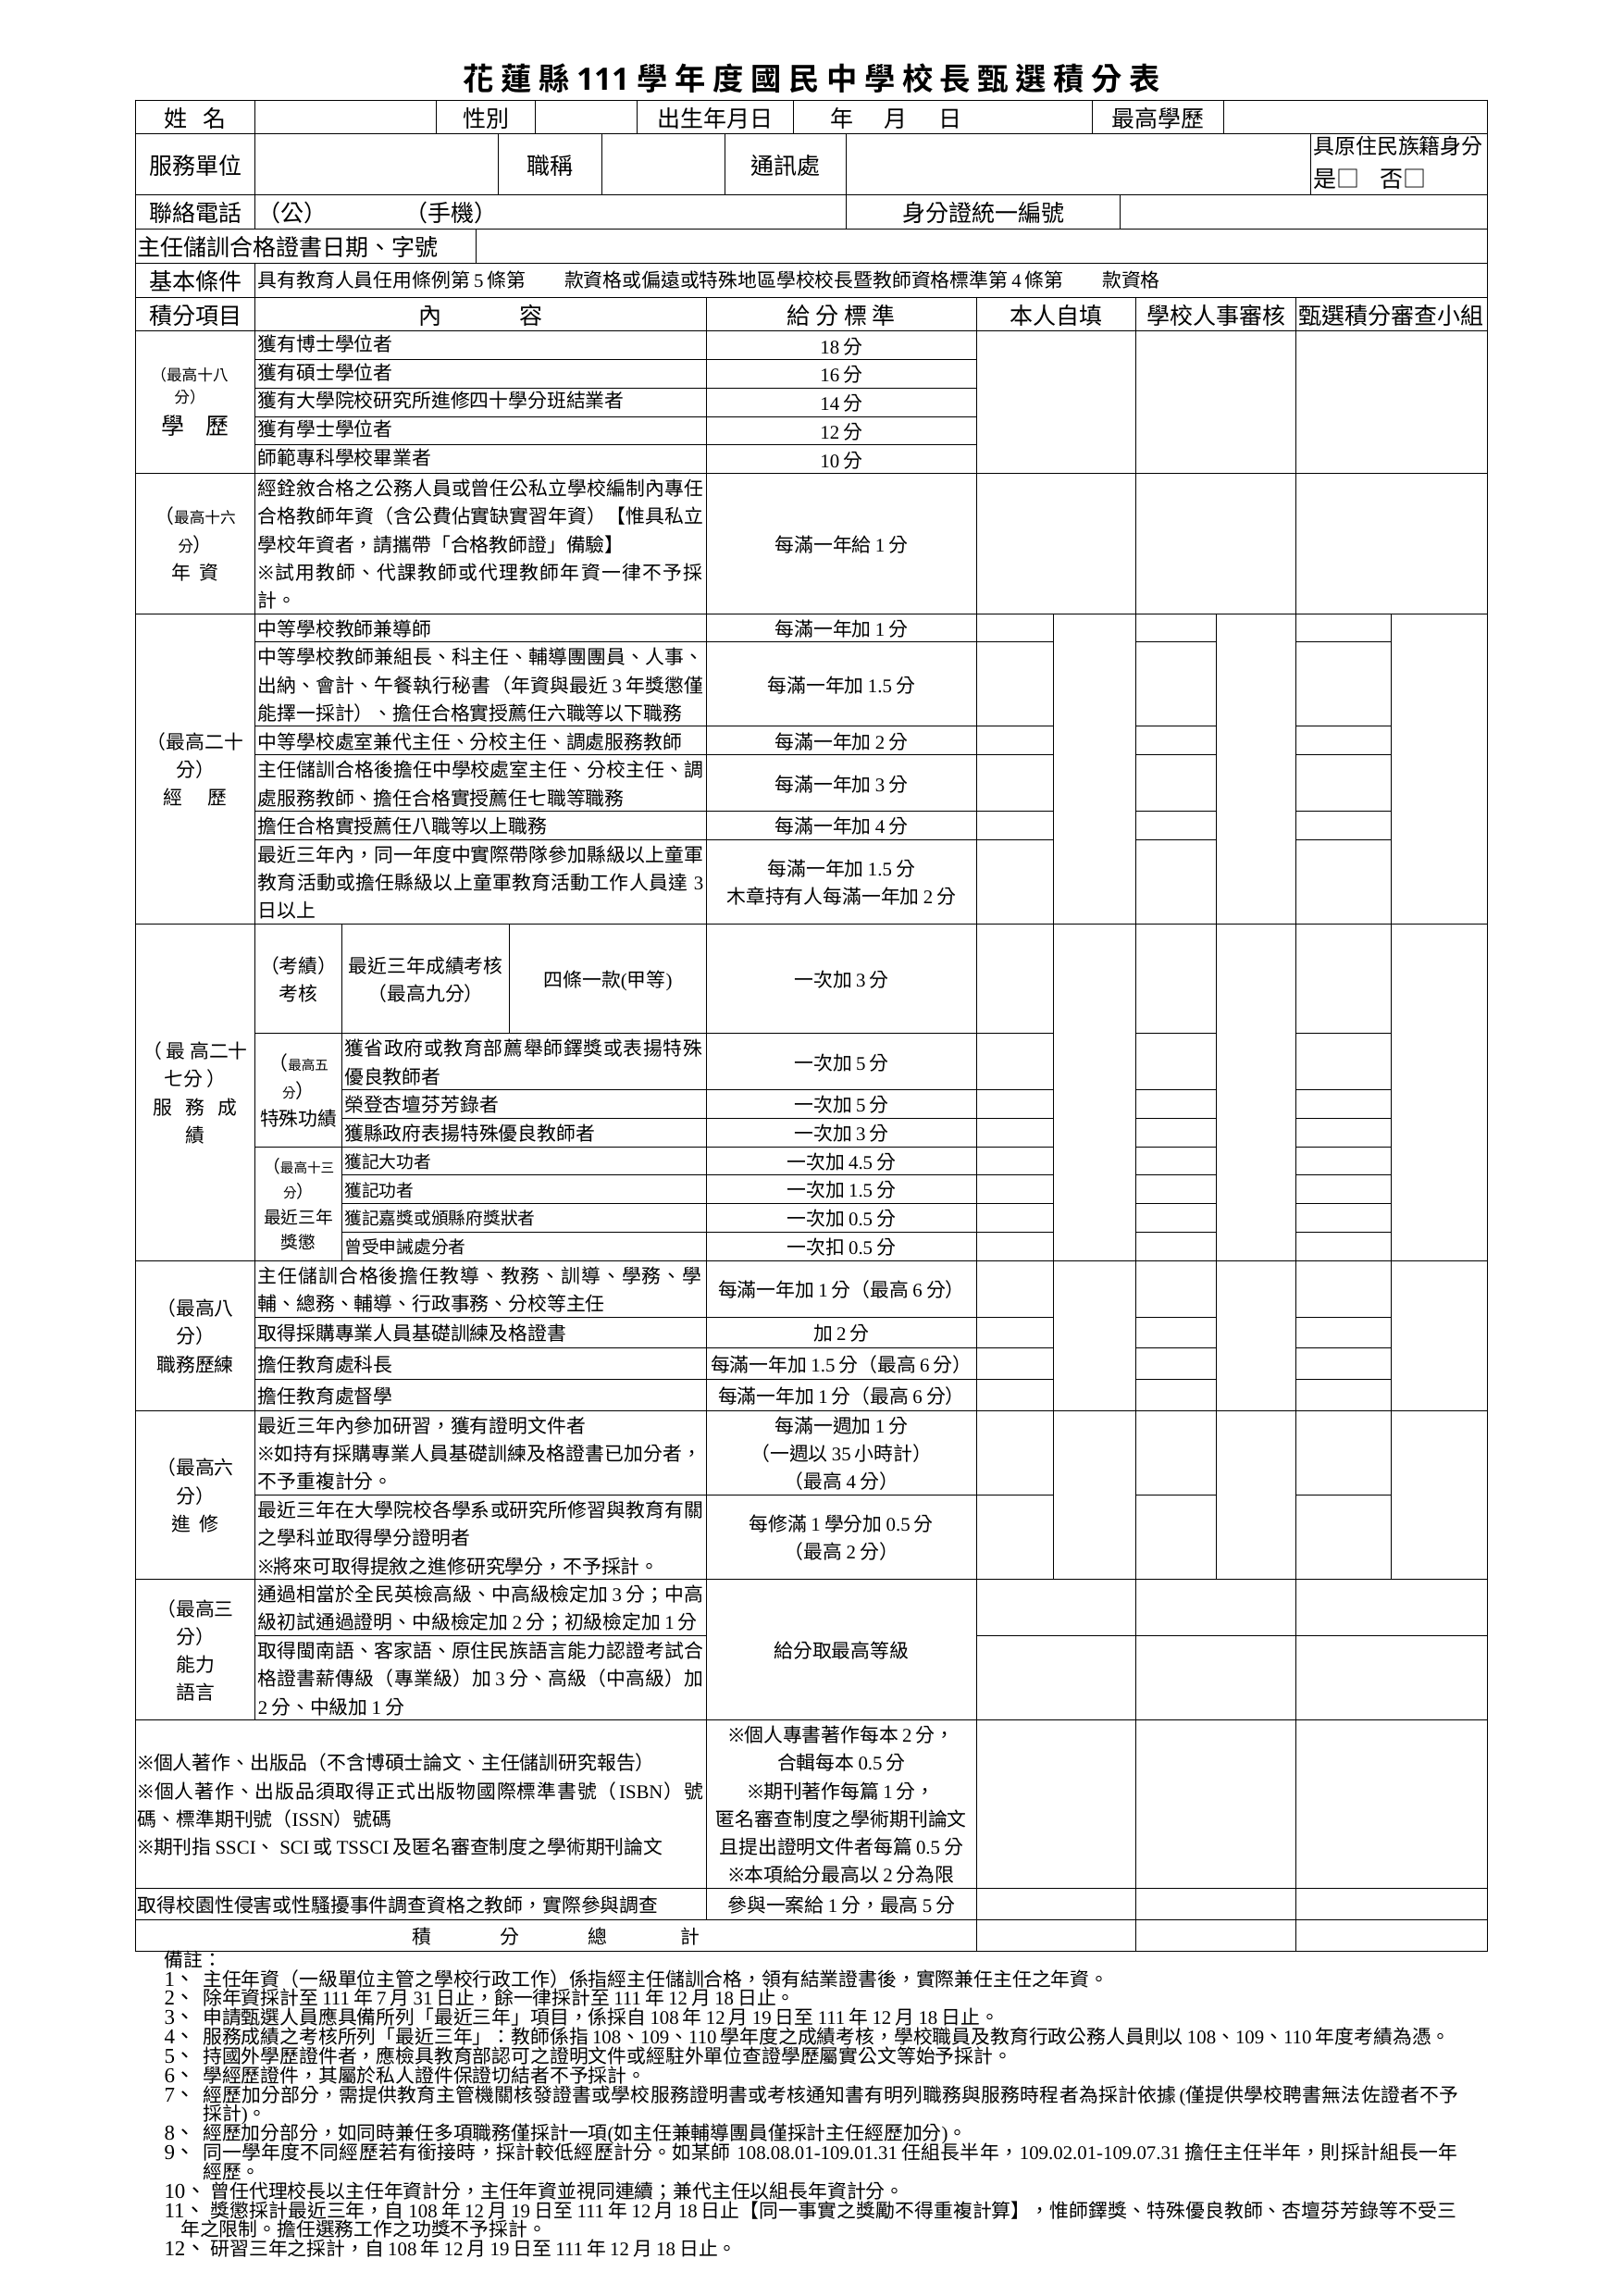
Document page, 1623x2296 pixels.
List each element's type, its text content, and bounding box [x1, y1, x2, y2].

table_cell [1296, 1233, 1391, 1260]
table_cell 取得閩南語、客家語、原住民族語言能力認證考試合格證書薪傳級（專業級）加3分、高級（中高級）加2分、中級加1分 [255, 1636, 706, 1719]
table_cell [1296, 1148, 1391, 1174]
text 花 蓮 縣 111 學 年 度 國 民 中 學 校 長 甄 選 積 分 表 [164, 55, 1459, 99]
table_cell 16分 [707, 360, 976, 388]
table_header [536, 101, 637, 133]
table_cell 具有教育人員任用條例第5條第 款資格或偏遠或特殊地區學校校長暨教師資格標準第4條第 款資格 [255, 264, 1487, 297]
table_cell [602, 134, 725, 194]
table_cell 12分 [707, 417, 976, 444]
table_cell 中等學校教師兼組長、科主任、輔導團團員、人事、出納、會計、午餐執行秘書（年資與最近3年獎懲僅能擇一採計）、擔任合格實授薦任六職等以下職務 [255, 642, 706, 726]
table_cell 每滿一年加2分 [707, 726, 976, 754]
table_cell [1136, 1175, 1216, 1203]
table_cell 取得校園性侵害或性騷擾事件調查資格之教師，實際參與調查 [136, 1889, 706, 1919]
table_cell 身分證統一編號 [847, 195, 1120, 229]
table_cell [977, 1148, 1053, 1174]
table_cell [1121, 195, 1487, 229]
list 同一學年度不同經歷若有銜接時，採計較低經歷計分。如某師108.08.01-109.01.31任組長半年，109.02.01-109.07.31擔任主任半年，則採計組長一年經歷。 [164, 2144, 1459, 2182]
table_cell 積分項目 [136, 298, 254, 330]
table_cell [1054, 1261, 1135, 1410]
table_cell 每滿一年加1.5分（最高6分） [707, 1348, 976, 1379]
table_cell [1136, 1348, 1216, 1379]
table_cell [1136, 1318, 1216, 1347]
table_cell [1136, 755, 1216, 811]
table_cell 參與一案給1分，最高5分 [707, 1889, 976, 1919]
table_cell [977, 1119, 1053, 1146]
table_cell 主任儲訓合格證書日期、字號 [136, 230, 476, 263]
table_cell [1136, 642, 1216, 726]
table_cell （公） （手機） [255, 195, 846, 229]
table_cell 師範專科學校畢業者 [255, 445, 706, 473]
table_cell ※個人專書著作每本2分， 合輯每本0.5分 ※期刊著作每篇1分， 匿名審查制度之學術期刊論文且提出證明文件者每篇0.5分 ※本項給分最高以2分為限 [707, 1720, 976, 1888]
table_cell 獲有碩士學位者 [255, 360, 706, 388]
list 研習三年之採計，自108年12月19日至111年12月18日止。 [164, 2240, 1459, 2260]
table_cell 18分 [707, 331, 976, 359]
table_cell 獲有學士學位者 [255, 417, 706, 444]
table_cell 聯絡電話 [136, 195, 254, 229]
table_cell 四條一款(甲等) [510, 925, 706, 1033]
table_cell [977, 840, 1053, 924]
table_cell [1296, 812, 1391, 839]
table_cell 擔任教育處督學 [255, 1380, 706, 1410]
table_cell （ 最 高二十七分 ） 服 務 成 績 [136, 925, 254, 1260]
table_cell [1136, 1496, 1216, 1579]
table_cell 一次加5分 [707, 1034, 976, 1089]
table_cell 甄選積分審查小組 [1296, 298, 1487, 330]
table_cell [1136, 1261, 1216, 1316]
table_cell [1296, 1175, 1391, 1203]
table_cell 獲有大學院校研究所進修四十學分班結業者 [255, 389, 706, 416]
table_cell 獲記大功者 [342, 1148, 706, 1174]
list 服務成績之考核所列「最近三年」：教師係指108、109、110學年度之成績考核，學校職員及教育行政公務人員則以108、109、110年度考績為憑。 [164, 2029, 1459, 2048]
table_cell 每滿一年加1分 [707, 614, 976, 641]
table_cell （最高十六分） 年 資 [136, 474, 254, 613]
table_cell 給 分 標 準 [707, 298, 976, 330]
table_header 出生年月日 [638, 101, 793, 133]
table_cell （最高十八分） 學 歷 [136, 331, 254, 473]
table_cell [1296, 474, 1487, 613]
table_cell [1296, 1318, 1391, 1347]
table_cell 一次加0.5分 [707, 1204, 976, 1232]
table_cell 通過相當於全民英檢高級、中高級檢定加3分；中高級初試通過證明、中級檢定加2分；初級檢定加1分 [255, 1580, 706, 1635]
table_cell [1296, 925, 1391, 1033]
table_cell [1296, 1204, 1391, 1232]
table_cell [977, 1496, 1053, 1579]
table_cell [977, 1720, 1135, 1888]
table_cell [977, 1380, 1053, 1410]
table_cell 職稱 [499, 134, 601, 194]
table_cell （最高十三分） 最近三年獎懲 [255, 1148, 341, 1260]
table_cell [977, 1411, 1053, 1495]
table_cell 學校人事審核 [1136, 298, 1295, 330]
table_header 年 月 日 [794, 101, 1092, 133]
table_cell 榮登杏壇芬芳錄者 [342, 1090, 706, 1118]
table_cell 每滿一週加1分 （一週以35小時計） （最高4分） [707, 1411, 976, 1495]
table_cell [1136, 840, 1216, 924]
list 經歷加分部分，如同時兼任多項職務僅採計一項(如主任兼輔導團員僅採計主任經歷加分)。 [164, 2125, 1459, 2144]
table_cell [1136, 1720, 1295, 1888]
list 曾任代理校長以主任年資計分，主任年資並視同連續；兼代主任以組長年資計分。 [164, 2182, 1459, 2202]
table_cell [977, 1261, 1053, 1316]
table_cell （最高六分） 進 修 [136, 1411, 254, 1579]
table_cell 基本條件 [136, 264, 254, 297]
table_cell [1296, 331, 1487, 473]
table_cell [847, 134, 1310, 194]
table_cell [977, 331, 1135, 473]
table_header 姓 名 [136, 101, 254, 133]
table_cell [1296, 1920, 1487, 1951]
table_cell 一次加5分 [707, 1090, 976, 1118]
table_cell 每滿一年加1分（最高6分） [707, 1261, 976, 1316]
table_cell [1136, 331, 1295, 473]
list 申請甄選人員應具備所列「最近三年」項目，係採自108年12月19日至111年12月18日止。 [164, 2009, 1459, 2029]
table_cell [255, 134, 498, 194]
table_cell [1136, 1148, 1216, 1174]
table_cell [977, 614, 1053, 641]
table_cell [1136, 1411, 1216, 1495]
table_cell [977, 1580, 1135, 1635]
table_cell 具原住民族籍身分 是□ 否□ [1311, 134, 1487, 194]
table_cell 一次加1.5分 [707, 1175, 976, 1203]
table_cell （最高二十分） 經 歷 [136, 614, 254, 924]
table_cell [1296, 1034, 1391, 1089]
table_cell [1392, 1411, 1487, 1579]
table_cell [1136, 1636, 1295, 1719]
table_cell [977, 812, 1053, 839]
table_cell [1296, 1348, 1391, 1379]
table_cell 最近三年成績考核 （最高九分） [342, 925, 509, 1033]
table_cell ※個人著作、出版品（不含博碩士論文、主任儲訓研究報告） ※個人著作、出版品須取得正式出版物國際標準書號（ISBN）號碼、標準期刊號（ISSN）號碼 ※期刊指SSCI、 SCI或TSSCI及匿名審查制度之學術期刊論文 [136, 1720, 706, 1888]
table_cell [477, 230, 1487, 263]
table_cell [1296, 1411, 1391, 1495]
table_cell [1296, 1636, 1487, 1719]
table_cell [977, 1636, 1135, 1719]
table_cell [1296, 1580, 1487, 1635]
table_cell [1296, 1119, 1391, 1146]
table_cell [977, 1348, 1053, 1379]
table_cell （考績） 考核 [255, 925, 341, 1033]
table_cell 每修滿1學分加0.5分 （最高2分） [707, 1496, 976, 1579]
table_header [255, 101, 436, 133]
table_cell [1296, 1380, 1391, 1410]
table_cell 獲有博士學位者 [255, 331, 706, 359]
table_cell 內 容 [255, 298, 706, 330]
table_cell [1136, 1090, 1216, 1118]
table_cell [1296, 1889, 1487, 1919]
table_cell [1296, 642, 1391, 726]
text 備註： [164, 1952, 1459, 1970]
table_cell [1136, 925, 1216, 1033]
table_cell [1296, 840, 1391, 924]
table_cell [977, 1204, 1053, 1232]
table_cell [1136, 1034, 1216, 1089]
table_cell [1217, 614, 1295, 924]
table_cell 擔任合格實授薦任八職等以上職務 [255, 812, 706, 839]
table_cell 擔任教育處科長 [255, 1348, 706, 1379]
table_cell [977, 1090, 1053, 1118]
table_cell 每滿一年加1.5分 木章持有人每滿一年加2分 [707, 840, 976, 924]
table_cell （最高八分） 職務歷練 [136, 1261, 254, 1410]
table_cell 每滿一年加3分 [707, 755, 976, 811]
table_cell [1296, 755, 1391, 811]
table_header 性別 [437, 101, 535, 133]
table_cell 中等學校教師兼導師 [255, 614, 706, 641]
table_cell [1054, 925, 1135, 1260]
table_cell [1054, 614, 1135, 924]
table_cell 最近三年內，同一年度中實際帶隊參加縣級以上童軍教育活動或擔任縣級以上童軍教育活動工作人員達3日以上 [255, 840, 706, 924]
table_cell [1136, 1920, 1295, 1951]
table_cell [977, 755, 1053, 811]
table_cell [977, 1233, 1053, 1260]
table_cell [1217, 1261, 1295, 1410]
list 獎懲採計最近三年，自108年12月19日至111年12月18日止【同一事實之獎勵不得重複計算】，惟師鐸獎、特殊優良教師、杏壇芬芳錄等不受三年之限制。擔任選務工作之功獎不予採計。 [164, 2202, 1459, 2240]
table_cell 一次加3分 [707, 1119, 976, 1146]
table_cell [1054, 1411, 1135, 1579]
list 除年資採計至111年7月31日止，餘一律採計至111年12月18日止。 [164, 1990, 1459, 2009]
table_cell 獲記嘉獎或頒縣府獎狀者 [342, 1204, 706, 1232]
table_cell [1136, 726, 1216, 754]
table_cell [1296, 1720, 1487, 1888]
table_cell 給分取最高等級 [707, 1580, 976, 1719]
table_cell [1296, 1090, 1391, 1118]
table_cell [1296, 1496, 1391, 1579]
list 持國外學歷證件者，應檢具教育部認可之證明文件或經駐外單位查證學歷屬實公文等始予採計。 [164, 2048, 1459, 2066]
table_cell 積 分 總 計 [136, 1920, 976, 1951]
table_cell [977, 1034, 1053, 1089]
table_cell [1392, 1261, 1487, 1410]
table_cell 10分 [707, 445, 976, 473]
table_cell 14分 [707, 389, 976, 416]
table_cell [1136, 1889, 1295, 1919]
table_cell [977, 1175, 1053, 1203]
table_cell （最高五分） 特殊功績 [255, 1034, 341, 1146]
table_cell 每滿一年加1分（最高6分） [707, 1380, 976, 1410]
table_cell [1136, 812, 1216, 839]
table_cell 曾受申誡處分者 [342, 1233, 706, 1260]
table_cell [1296, 726, 1391, 754]
table_cell 一次加3分 [707, 925, 976, 1033]
table_cell 主任儲訓合格後擔任中學校處室主任、分校主任、調處服務教師、擔任合格實授薦任七職等職務 [255, 755, 706, 811]
table_cell [1136, 1580, 1295, 1635]
table_cell [1136, 1380, 1216, 1410]
table_cell [977, 474, 1135, 613]
table_cell [1296, 1261, 1391, 1316]
table_cell 主任儲訓合格後擔任教導、教務、訓導、學務、學輔、總務、輔導、行政事務、分校等主任 [255, 1261, 706, 1316]
table_cell 本人自填 [977, 298, 1135, 330]
table_cell 最近三年內參加研習，獲有證明文件者 ※如持有採購專業人員基礎訓練及格證書已加分者，不予重複計分。 [255, 1411, 706, 1495]
table_cell [1136, 614, 1216, 641]
table_cell 服務單位 [136, 134, 254, 194]
table_cell [977, 1889, 1135, 1919]
table_cell [1296, 614, 1391, 641]
table_cell [1392, 614, 1487, 924]
list 主任年資（一級單位主管之學校行政工作）係指經主任儲訓合格，領有結業證書後，實際兼任主任之年資。 [164, 1970, 1459, 1990]
table_cell [977, 1920, 1135, 1951]
table_cell [1217, 925, 1295, 1260]
table_cell 最近三年在大學院校各學系或研究所修習與教育有關之學科並取得學分證明者 ※將來可取得提敘之進修研究學分，不予採計。 [255, 1496, 706, 1579]
table_cell 一次加4.5分 [707, 1148, 976, 1174]
table_cell 經銓敘合格之公務人員或曾任公私立學校編制內專任合格教師年資（含公費佔實缺實習年資）【惟具私立學校年資者，請攜帶「合格教師證」備驗】 ※試用教師、代課教師或代理教師年資一律不予採計。 [255, 474, 706, 613]
list 經歷加分部分，需提供教育主管機關核發證書或學校服務證明書或考核通知書有明列職務與服務時程者為採計依據(僅提供學校聘書無法佐證者不予採計)。 [164, 2086, 1459, 2125]
table_cell 獲記功者 [342, 1175, 706, 1203]
table_cell [1136, 474, 1295, 613]
table_cell [1136, 1119, 1216, 1146]
table_cell 每滿一年加1.5分 [707, 642, 976, 726]
table_cell [1136, 1233, 1216, 1260]
table_header [1224, 101, 1487, 133]
table_cell [1136, 1204, 1216, 1232]
list 學經歷證件，其屬於私人證件保證切結者不予採計。 [164, 2066, 1459, 2086]
table_cell 每滿一年給1分 [707, 474, 976, 613]
table_cell [1217, 1411, 1295, 1579]
table_cell [977, 726, 1053, 754]
table_cell 獲縣政府表揚特殊優良教師者 [342, 1119, 706, 1146]
table_cell 獲省政府或教育部薦舉師鐸獎或表揚特殊優良教師者 [342, 1034, 706, 1089]
table_cell 加2分 [707, 1318, 976, 1347]
table_cell [1392, 925, 1487, 1260]
table_cell 通訊處 [725, 134, 846, 194]
table_cell 每滿一年加4分 [707, 812, 976, 839]
table_cell （最高三分） 能力 語言 [136, 1580, 254, 1719]
table_header 最高學歷 [1093, 101, 1223, 133]
table_cell [977, 925, 1053, 1033]
table_cell [977, 642, 1053, 726]
table_cell 取得採購專業人員基礎訓練及格證書 [255, 1318, 706, 1347]
table_cell 一次扣0.5分 [707, 1233, 976, 1260]
table_cell [977, 1318, 1053, 1347]
table_cell 中等學校處室兼代主任、分校主任、調處服務教師 [255, 726, 706, 754]
